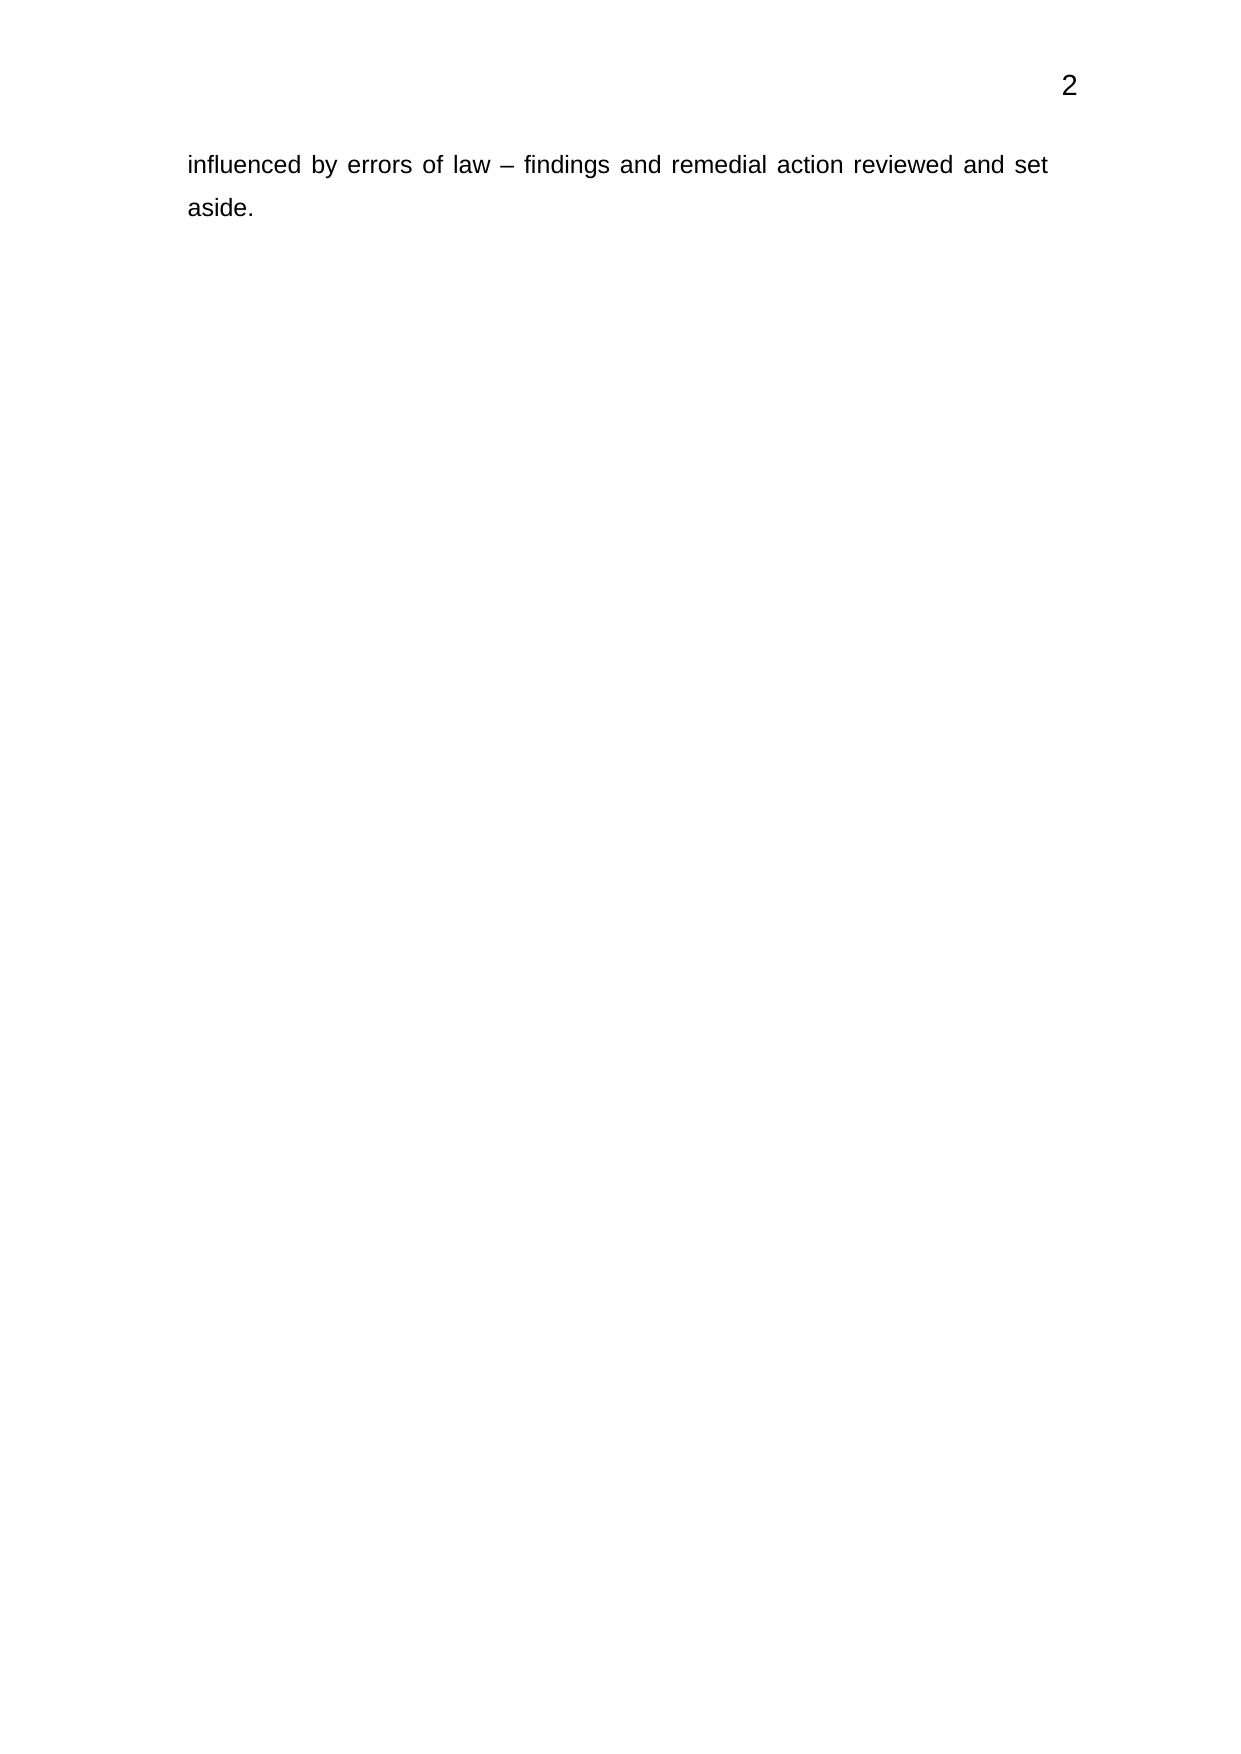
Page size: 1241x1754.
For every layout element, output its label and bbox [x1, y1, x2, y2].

text [187, 150, 1050, 222]
